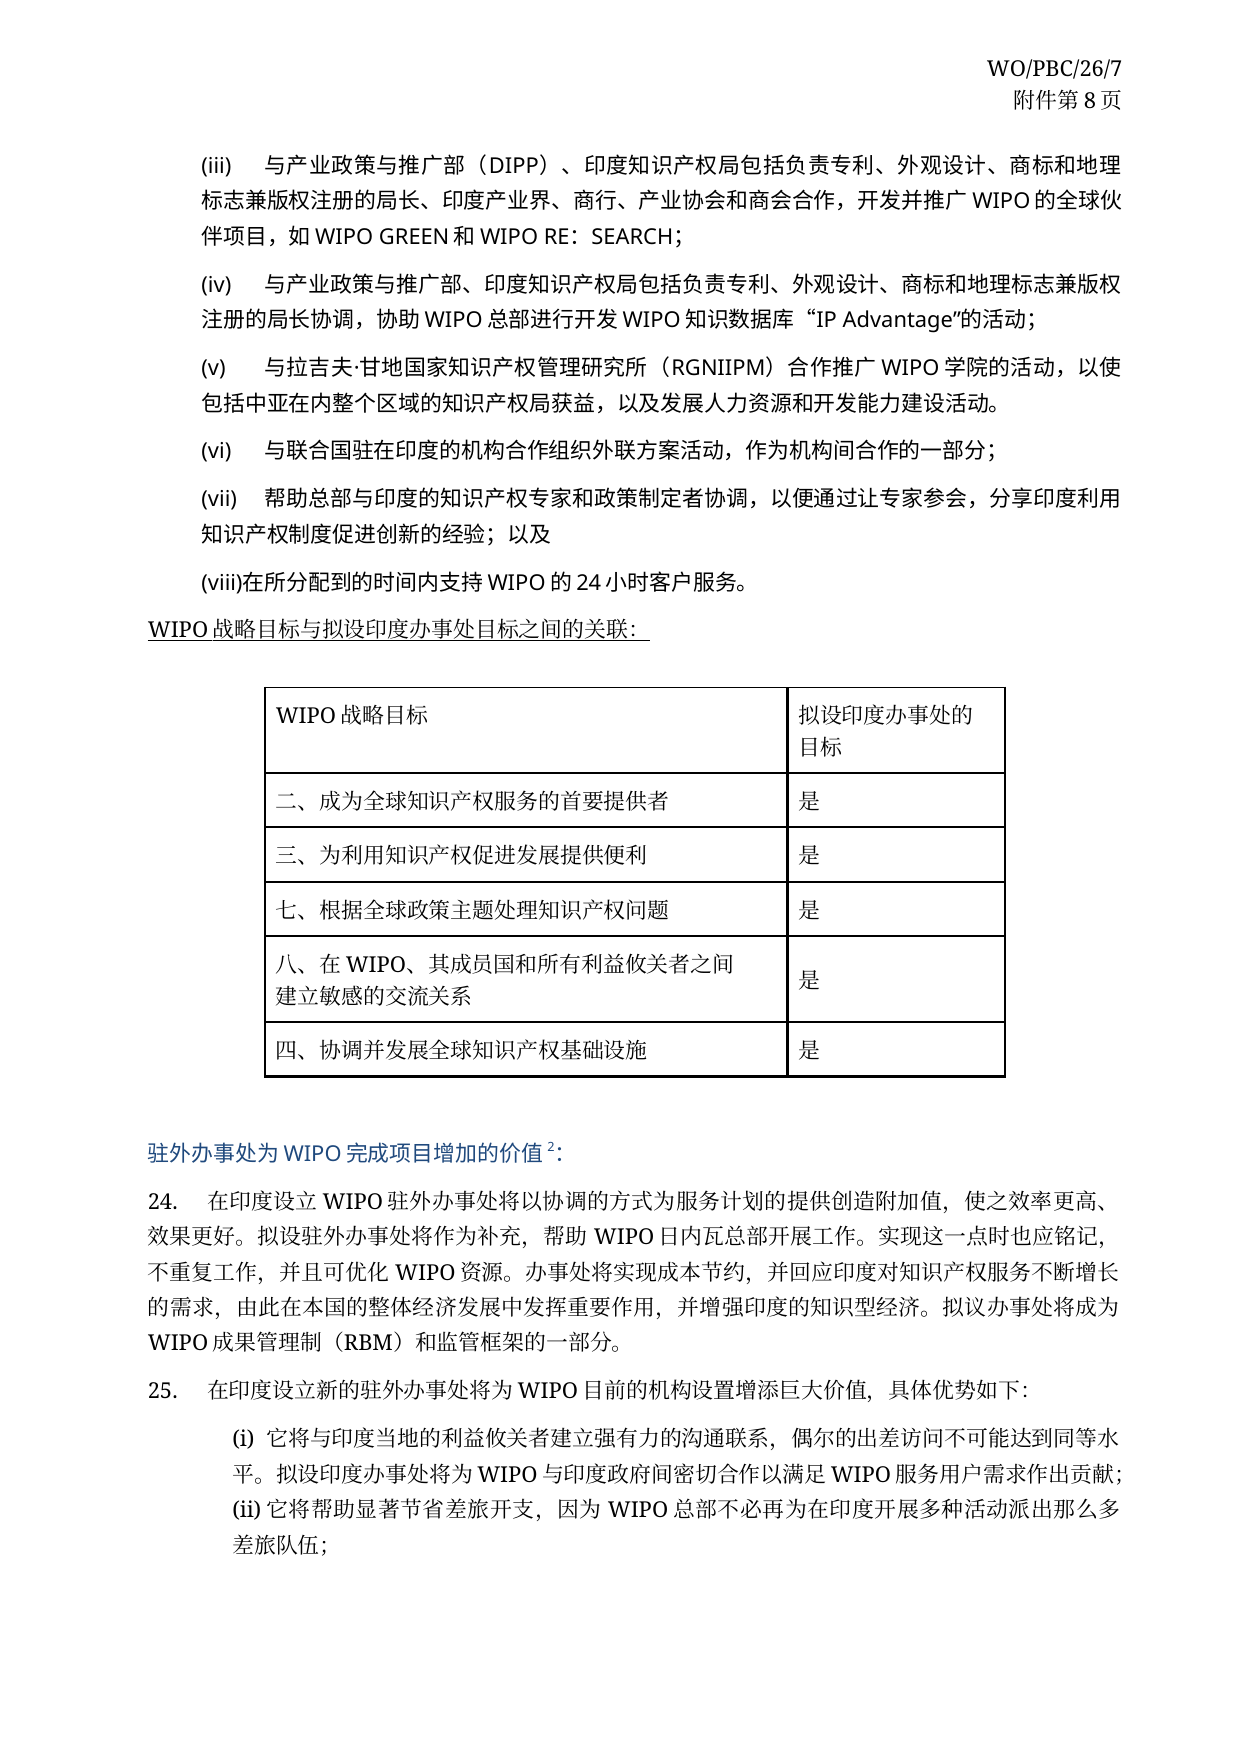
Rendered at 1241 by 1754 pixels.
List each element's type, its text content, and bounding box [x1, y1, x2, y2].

text 驻外办事处为WIPO完成项目增加的价值2： [148, 1132, 1122, 1168]
table_cell 是 [789, 937, 1004, 1021]
table_header WIPO战略目标 [266, 688, 786, 772]
list WIPO战略目标与拟设印度办事处目标之间的关联： [148, 609, 1122, 644]
table_cell 是 [789, 1023, 1004, 1075]
list (i) 它将与印度当地的利益攸关者建立强有力的沟通联系，偶尔的出差访问不可能达到同等水平。拟设印度办事处将为WIPO与印度政府间密切合作以满足WIPO服务用户需求作出贡献； [232, 1418, 1122, 1488]
table_cell 是 [789, 774, 1004, 826]
table_cell 四、协调并发展全球知识产权基础设施 [266, 1023, 786, 1075]
table_cell 二、成为全球知识产权服务的首要提供者 [266, 774, 786, 826]
text 在印度设立WIPO驻外办事处将以协调的方式为服务计划的提供创造附加值，使之效率更高、效果更好。拟设驻外办事处将作为补充，帮助WIPO日内瓦总部开展工作。实现这一点时也应铭记，不重复工作，并且可优化WIPO资源。办事处将实现成本节约，并回应印度对知识产权服务不断增长的需求，由此在本国的整体经济发展中发挥重要作用，并增强印度的知识型经济。拟议办事处将成为WIPO成果管理制（RBM）和监管框架的一部分。 [148, 1180, 1122, 1357]
text (iv) 与产业政策与推广部、印度知识产权局包括负责专利、外观设计、商标和地理标志兼版权注册的局长协调，协助WIPO总部进行开发WIPO知识数据库“IP Advantage”的活动； [201, 263, 1122, 334]
table_cell 七、根据全球政策主题处理知识产权问题 [266, 883, 786, 935]
text 在印度设立新的驻外办事处将为WIPO目前的机构设置增添巨大价值，具体优势如下： [148, 1370, 1122, 1405]
table_cell 是 [789, 828, 1004, 881]
text (v) 与拉吉夫·甘地国家知识产权管理研究所（RGNIIPM）合作推广WIPO学院的活动，以使包括中亚在内整个区域的知识产权局获益，以及发展人力资源和开发能力建设活动。 [201, 346, 1122, 417]
table_header 拟设印度办事处的目标 [789, 688, 1004, 772]
table_cell 三、为利用知识产权促进发展提供便利 [266, 828, 786, 881]
text (viii)在所分配到的时间内支持WIPO的24小时客户服务。 [201, 561, 1122, 596]
text (vi) 与联合国驻在印度的机构合作组织外联方案活动，作为机构间合作的一部分； [201, 430, 1122, 465]
table_cell 八、在WIPO、其成员国和所有利益攸关者之间 建立敏感的交流关系 [266, 937, 786, 1021]
list (ii) 它将帮助显著节省差旅开支，因为WIPO总部不必再为在印度开展多种活动派出那么多差旅队伍； [232, 1488, 1122, 1559]
text (vii) 帮助总部与印度的知识产权专家和政策制定者协调，以便通过让专家参会，分享印度利用知识产权制度促进创新的经验；以及 [201, 478, 1122, 548]
table_cell 是 [789, 883, 1004, 935]
text (iii) 与产业政策与推广部（DIPP）、印度知识产权局包括负责专利、外观设计、商标和地理标志兼版权注册的局长、印度产业界、商行、产业协会和商会合作，开发并推广WIPO的全球伙伴项目，如WIPO GREEN和WIPO RE：SEARCH； [201, 144, 1122, 251]
